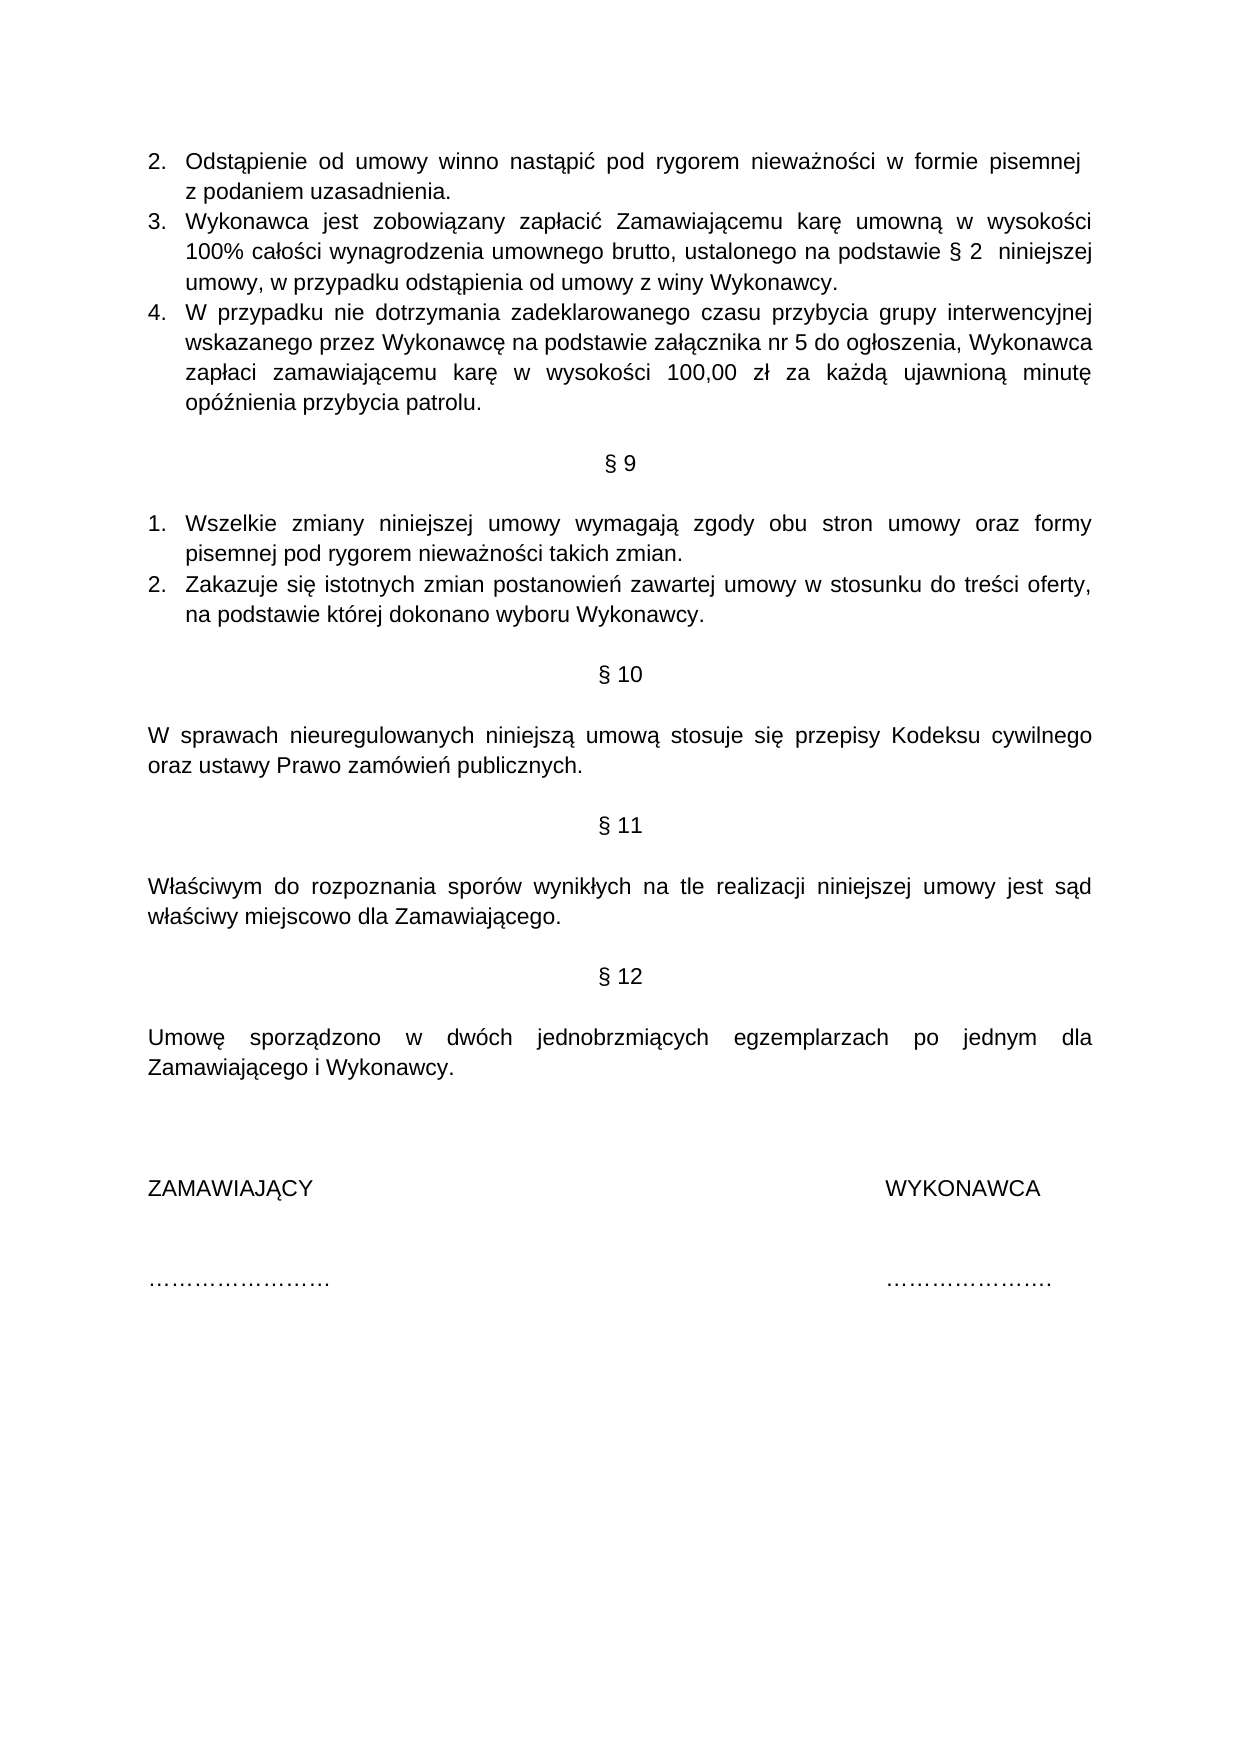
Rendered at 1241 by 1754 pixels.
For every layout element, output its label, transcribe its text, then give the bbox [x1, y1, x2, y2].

list Zakazuje się istotnych zmian postanowień zawartej umowy w stosunku do treści oferty, na podstawie której dokonano wyboru Wykonawcy. [148, 571, 1092, 627]
text …………………… …………………. [148, 1265, 1093, 1292]
list Odstąpienie od umowy winno nastąpić pod rygorem nieważności w formie pisemnej z podaniem uzasadnienia. [148, 148, 1093, 204]
text § 10 [148, 661, 1093, 687]
text Umowę sporządzono w dwóch jednobrzmiących egzemarzach po jednym dla Zamawiającego i Wykonawcy. [148, 1024, 1093, 1080]
list Wszelkie zmiany niniejszej umowy wymagają zgody obu stron umowy oraz formy pisemnej pod rygorem nieważności takich zmian. [148, 510, 1093, 567]
list W przypadku nie dotrzymania zadeklarowanego czasu przybycia grupy interwencyjnej wskazanego przez Wykonawcę na podstawie załącznika nr 5 do ogłoszenia, Wykonawca zapłaci zamawiającemu karę w wysokości 100,00 zł za każdą ujawnioną minutę opóźnienia przybycia patrolu. [148, 299, 1093, 416]
text ZAMAWIAJĄCY WYKONAWCA [148, 1175, 1093, 1201]
list Wykonawca jest zobowiązany zapłacić Zamawiającemu karę umowną w wysokości 100% całości wynagrodzenia umownego brutto, ustalonego na podstawie § 2 niniejszej umowy, w przypadku odstąpienia od umowy z winy Wykonawcy. [148, 208, 1093, 295]
text § 12 [148, 963, 1093, 989]
text § 11 [148, 812, 1093, 838]
text W sprawach nieuregulowanych niniejszą umową stosuje się przepisy Kodeksu cywilnego oraz ustawy Prawo zamówień publicznych. [148, 722, 1093, 778]
text § 9 [148, 450, 1093, 476]
text Właściwym do rozpoznania sporów wynikłych na tle realizacji niniejszej umowy jest sąd właściwy miejscowo dla Zamawiającego. [148, 873, 1093, 929]
